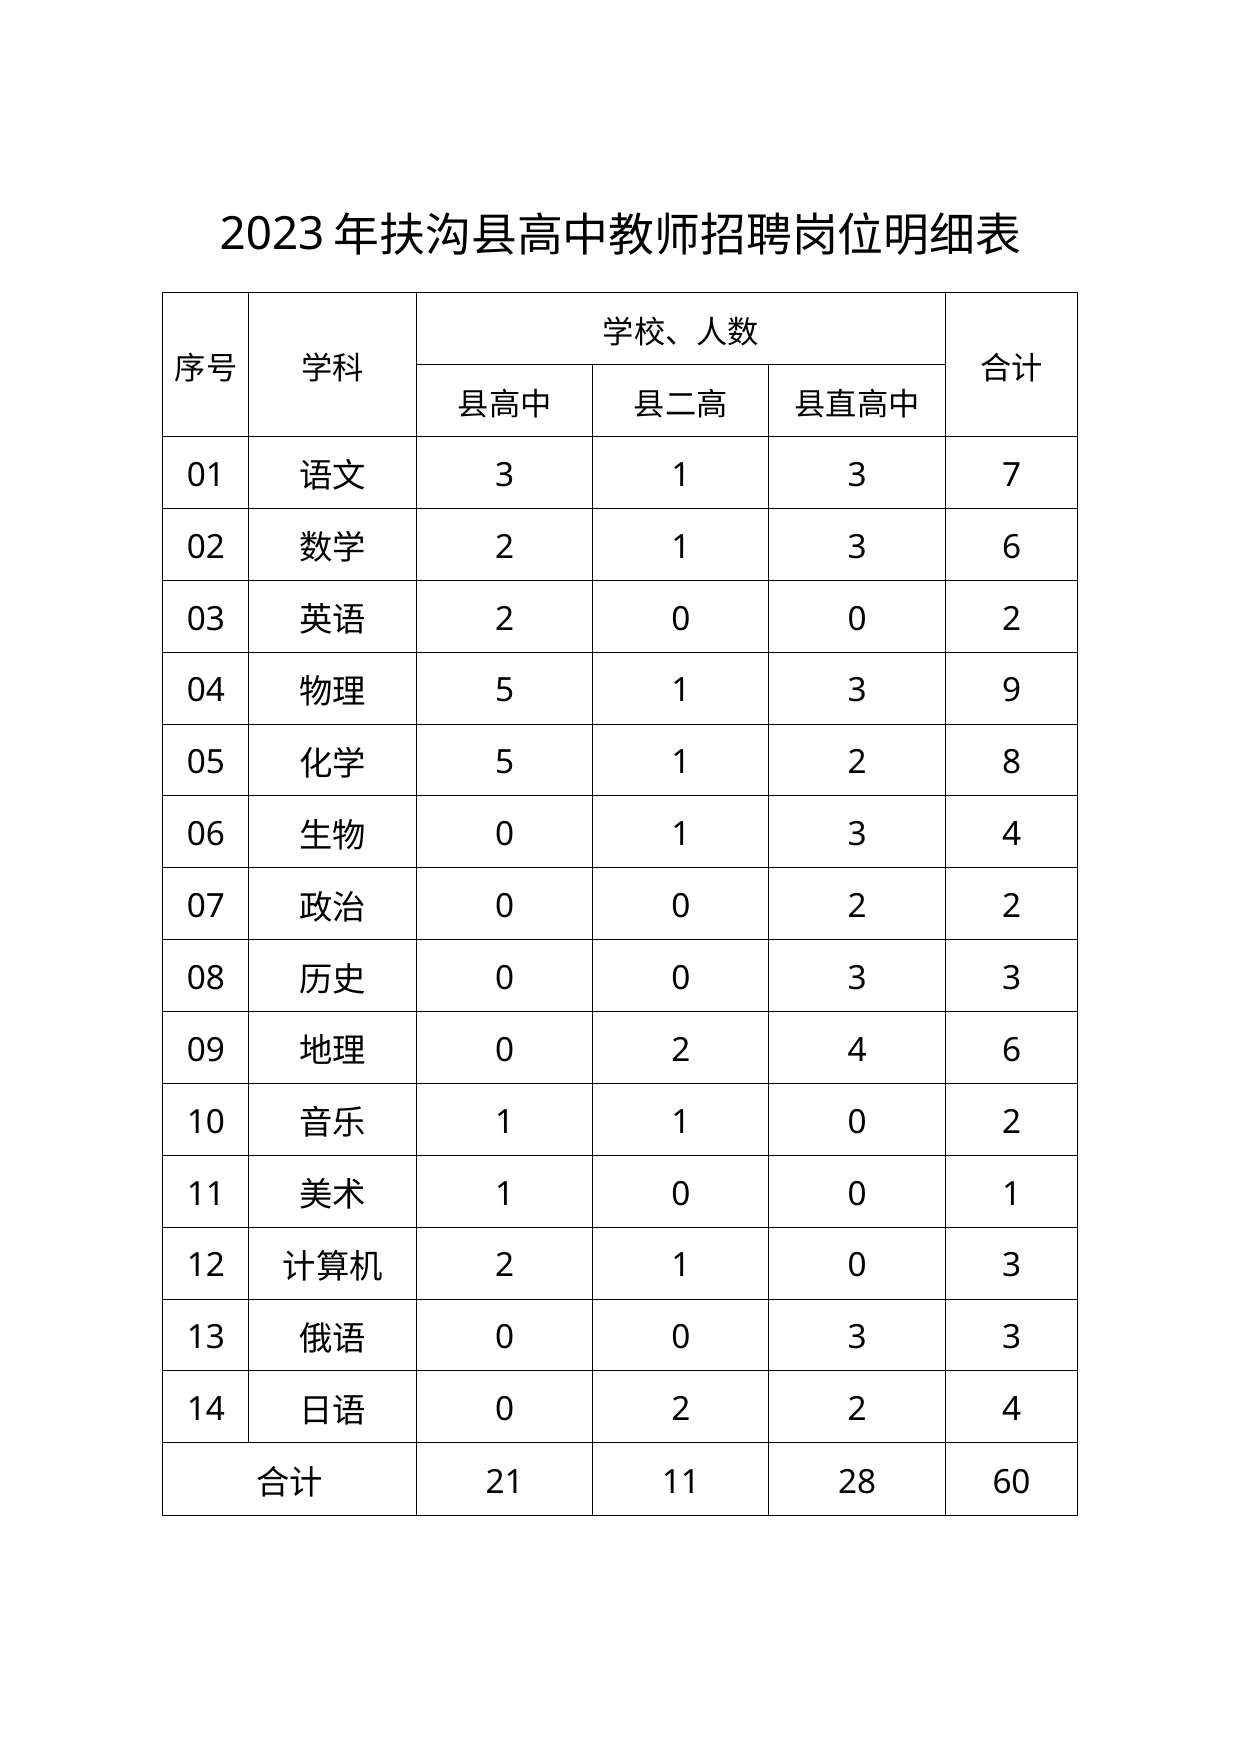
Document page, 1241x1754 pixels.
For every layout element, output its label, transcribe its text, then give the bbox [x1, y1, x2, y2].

table_cell 13 [163, 1300, 248, 1370]
table_cell 08 [163, 940, 248, 1011]
table_cell 2 [946, 1084, 1077, 1155]
table_cell 06 [163, 796, 248, 867]
table_cell 俄语 [249, 1300, 416, 1370]
table_cell 2 [593, 1012, 768, 1083]
table_cell 合计 [163, 1443, 416, 1515]
table_cell 2 [946, 581, 1077, 652]
table_cell 0 [417, 1371, 592, 1442]
table_cell 0 [769, 581, 945, 652]
table_header 2023年扶沟县高中教师招聘岗位明细表 [163, 169, 1077, 292]
table_cell 2 [417, 581, 592, 652]
table_cell 07 [163, 868, 248, 939]
table_cell 2 [946, 868, 1077, 939]
table_cell 3 [769, 509, 945, 580]
table_cell 1 [593, 1084, 768, 1155]
table_cell 04 [163, 653, 248, 723]
table_cell 化学 [249, 725, 416, 795]
table_cell 4 [946, 1371, 1077, 1442]
table_cell 28 [769, 1443, 945, 1515]
table_cell 3 [769, 1300, 945, 1370]
table_cell 2 [769, 1371, 945, 1442]
table_cell 01 [163, 437, 248, 508]
table_cell 3 [417, 437, 592, 508]
table_cell 12 [163, 1228, 248, 1298]
table_cell 3 [769, 796, 945, 867]
table_cell 09 [163, 1012, 248, 1083]
table_cell 美术 [249, 1156, 416, 1227]
table_cell 6 [946, 1012, 1077, 1083]
table_cell 0 [593, 1156, 768, 1227]
table_cell 3 [769, 653, 945, 723]
table_cell 0 [593, 581, 768, 652]
table_cell 1 [593, 725, 768, 795]
table_cell 物理 [249, 653, 416, 723]
table_cell 语文 [249, 437, 416, 508]
table_cell 计算机 [249, 1228, 416, 1298]
table_cell 0 [593, 868, 768, 939]
table_cell 政治 [249, 868, 416, 939]
table_cell 数学 [249, 509, 416, 580]
table_cell 1 [593, 1228, 768, 1298]
table_cell 序号 [163, 293, 248, 436]
table_cell 05 [163, 725, 248, 795]
table_cell 1 [593, 437, 768, 508]
table_cell 2 [593, 1371, 768, 1442]
table_cell 0 [417, 940, 592, 1011]
table_cell 县二高 [593, 365, 768, 436]
table_cell 02 [163, 509, 248, 580]
table_cell 14 [163, 1371, 248, 1442]
table_cell 2 [417, 509, 592, 580]
table_cell 60 [946, 1443, 1077, 1515]
table_cell 3 [769, 437, 945, 508]
table_cell 0 [593, 1300, 768, 1370]
table_cell 7 [946, 437, 1077, 508]
table_cell 8 [946, 725, 1077, 795]
table_cell 11 [593, 1443, 768, 1515]
table_cell 日语 [249, 1371, 416, 1442]
table_cell 0 [417, 868, 592, 939]
table_cell 1 [593, 653, 768, 723]
table_cell 1 [417, 1084, 592, 1155]
table_cell 历史 [249, 940, 416, 1011]
table_cell 县高中 [417, 365, 592, 436]
table_cell 4 [769, 1012, 945, 1083]
table_cell 3 [769, 940, 945, 1011]
table_cell 1 [593, 796, 768, 867]
table_cell 音乐 [249, 1084, 416, 1155]
table_cell 0 [593, 940, 768, 1011]
table_cell 1 [417, 1156, 592, 1227]
table_cell 3 [946, 1228, 1077, 1298]
table_cell 0 [417, 1300, 592, 1370]
table_cell 5 [417, 653, 592, 723]
table_cell 0 [417, 796, 592, 867]
table_cell 2 [417, 1228, 592, 1298]
table_cell 9 [946, 653, 1077, 723]
table_cell 4 [946, 796, 1077, 867]
table_cell 学科 [249, 293, 416, 436]
table_cell 5 [417, 725, 592, 795]
table_cell 英语 [249, 581, 416, 652]
table_cell 县直高中 [769, 365, 945, 436]
table_cell 10 [163, 1084, 248, 1155]
table_cell 2 [769, 725, 945, 795]
table_cell 1 [946, 1156, 1077, 1227]
table_cell 2 [769, 868, 945, 939]
table_cell 3 [946, 940, 1077, 1011]
table_cell 地理 [249, 1012, 416, 1083]
table_cell 21 [417, 1443, 592, 1515]
table_cell 合计 [946, 293, 1077, 436]
table_cell 03 [163, 581, 248, 652]
table_cell 3 [946, 1300, 1077, 1370]
table_cell 0 [769, 1228, 945, 1298]
table_cell 1 [593, 509, 768, 580]
table_cell 生物 [249, 796, 416, 867]
table_cell 6 [946, 509, 1077, 580]
table_cell 0 [417, 1012, 592, 1083]
table_cell 11 [163, 1156, 248, 1227]
table_cell 0 [769, 1156, 945, 1227]
table_cell 0 [769, 1084, 945, 1155]
table_cell 学校、人数 [417, 293, 945, 364]
